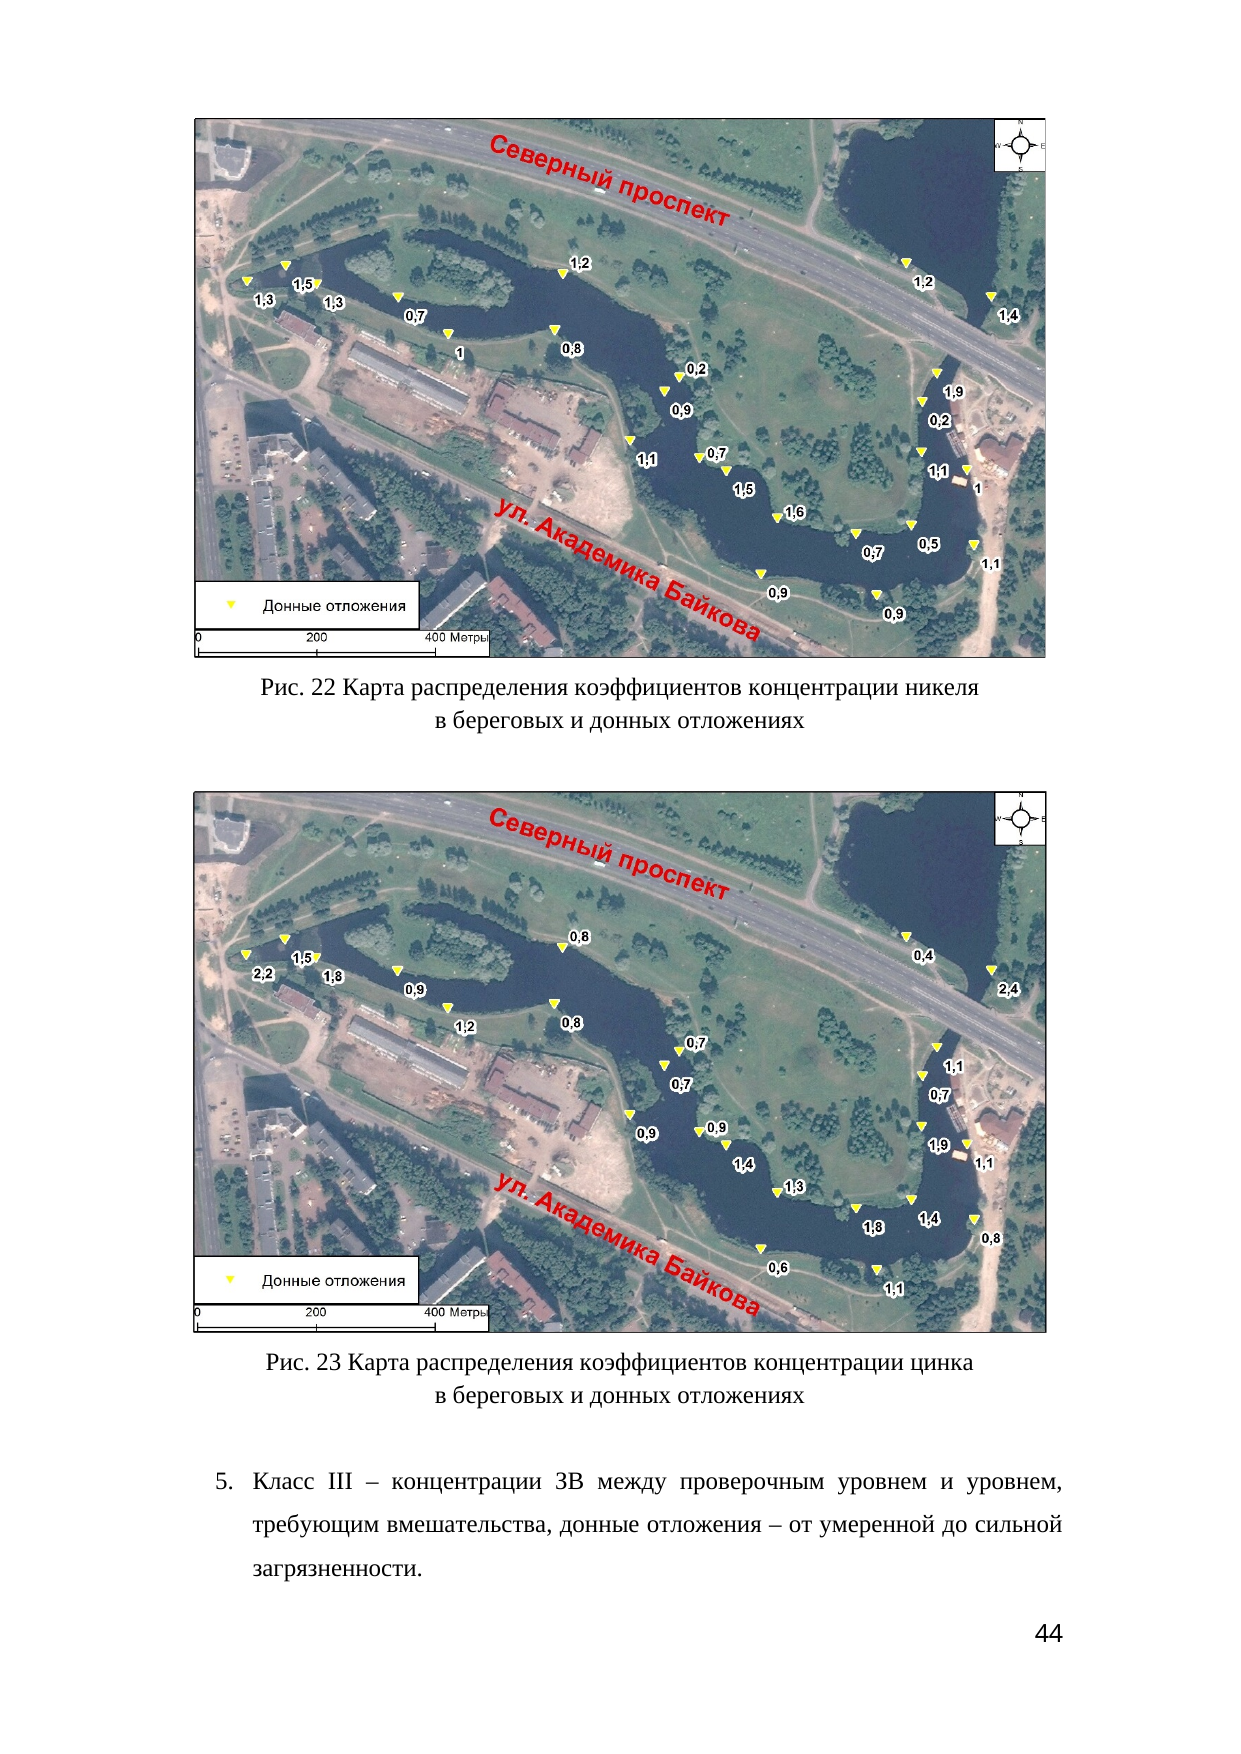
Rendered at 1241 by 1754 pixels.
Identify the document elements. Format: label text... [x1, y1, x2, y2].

table_header [177, 118, 1062, 672]
table_cell Рис. 22 Карта распределения коэффициентов концентрации никеля в береговых и донных отложениях [177, 672, 1062, 748]
picture [193, 118, 1046, 658]
table_cell Рис. 23 Карта распределения коэффициентов концентрации цинка в береговых и донных отложениях [177, 1347, 1062, 1423]
table_header [177, 791, 1062, 1347]
picture [192, 790, 1047, 1333]
list Класс III – концентрации ЗВ между проверочным уровнем и уровнем, требующим вмешательства, донные отложения – от умеренной до сильной загрязненности. [215, 1466, 1063, 1581]
